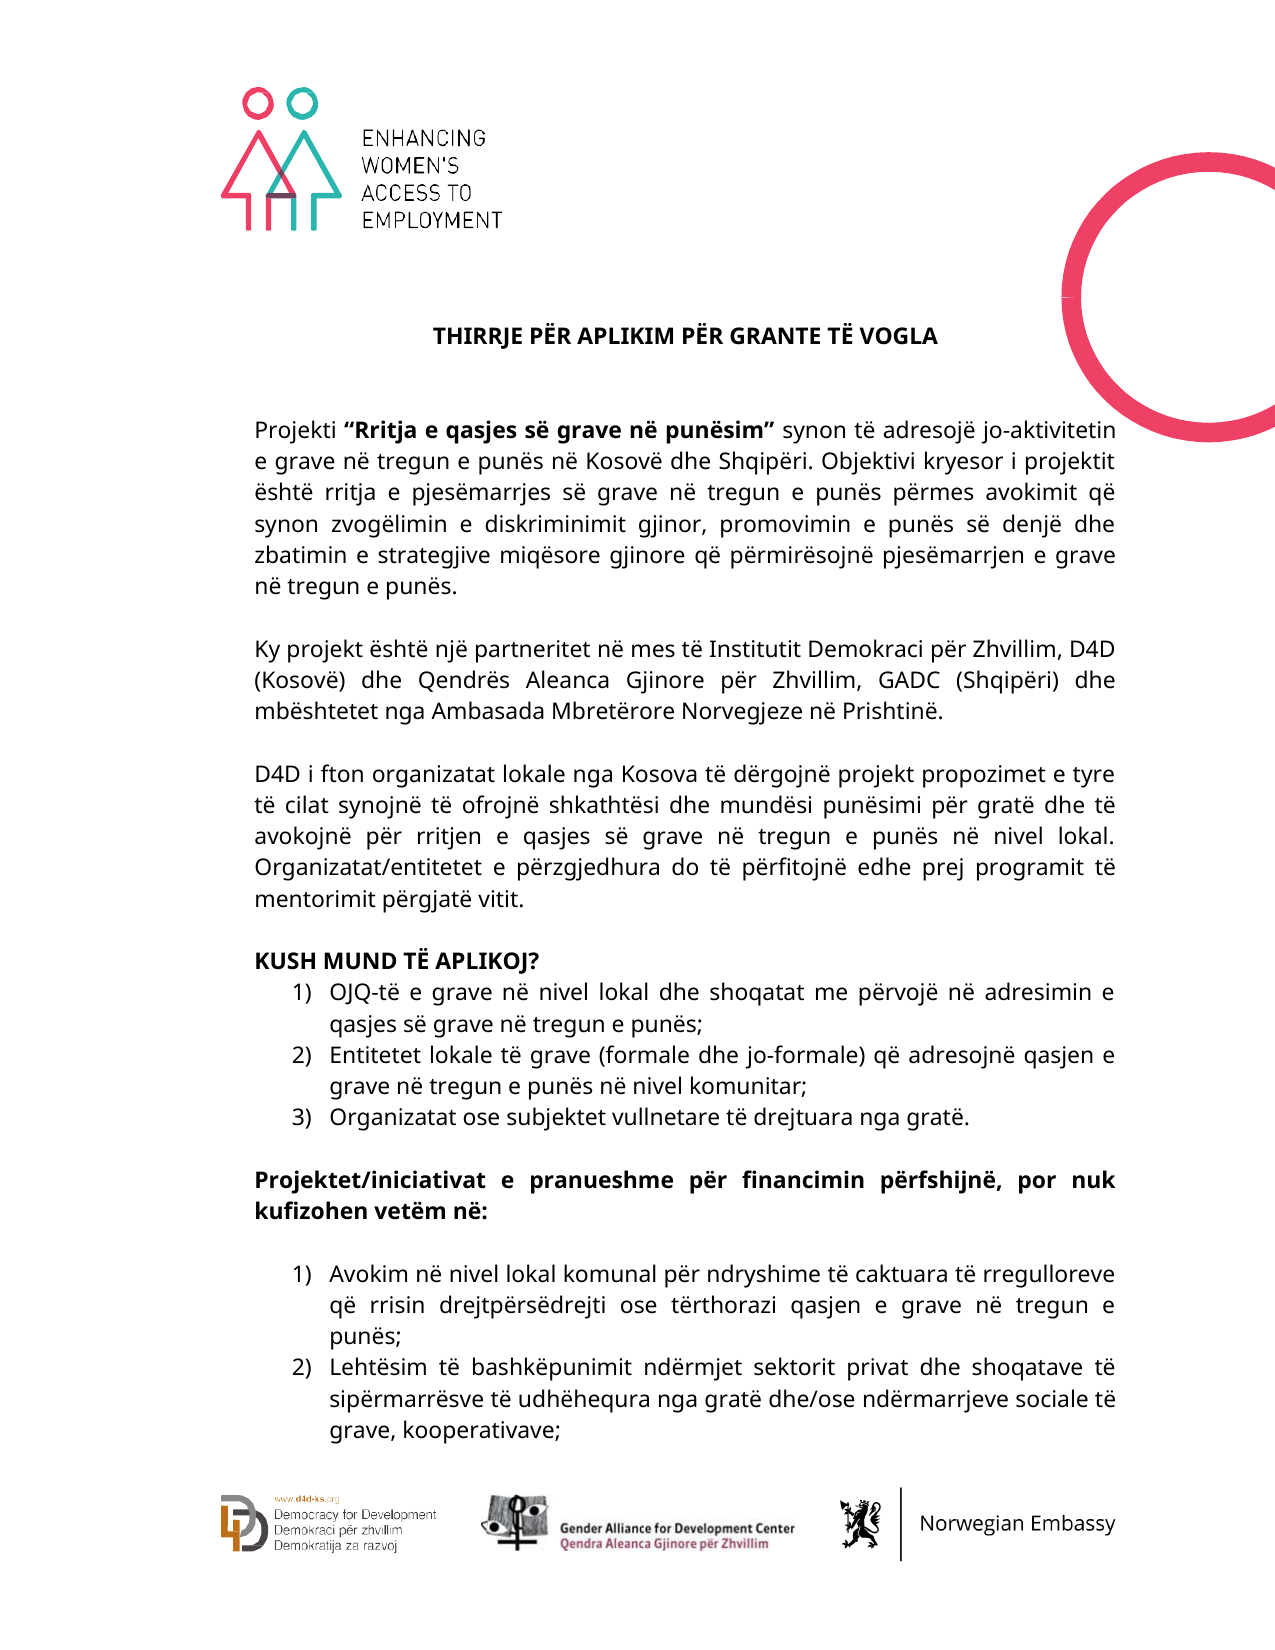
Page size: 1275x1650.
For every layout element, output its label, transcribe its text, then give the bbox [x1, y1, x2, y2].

text THIRRJE PËR APLIKIM PËR GRANTE TË VOGLA [254, 320, 1117, 351]
list Organizatat ose subjektet vullnetare të drejtuara nga gratë. [292, 1101, 1117, 1133]
list Avokim në nivel lokal komunal për ndryshime të caktuara të rregulloreve që rrisin drejtpërsëdrejti ose tërthorazi qasjen e grave në tregun e punës; [292, 1258, 1117, 1351]
picture [835, 1482, 1117, 1565]
list Entitetet lokale të grave (formale dhe jo‐formale) që adresojnë qasjen e grave në tregun e punës në nivel komunitar; [292, 1039, 1117, 1101]
text Ky projekt është një partneritet në mes të Institutit Demokraci për Zhvillim, D4D (Kosovë) dhe Qendrës Aleanca Gjinore për Zhvillim, GADC (Shqipëri) dhe mbështetet nga Ambasada Mbretërore Norvegjeze në Prishtinë. [254, 633, 1117, 726]
text KUSH MUND TË APLIKOJ? [254, 945, 1117, 976]
picture [480, 1494, 796, 1552]
list Lehtësim të bashkëpunimit ndërmjet sektorit privat dhe shoqatave të sipërmarrësve të udhëhequra nga gratë dhe/ose ndërmarrjeve sociale të grave, kooperativave; [292, 1351, 1117, 1445]
text D4D i fton organizatat lokale nga Kosova të dërgojnë projekt propozimet e tyre të cilat synojnë të ofrojnë shkathtësi dhe mundësi punësimi për gratë dhe të avokojnë për rritjen e qasjes së grave në tregun e punës në nivel lokal. Organizatat/entitetet e përzgjedhura do të përfitojnë edhe prej programit të mentorimit përgjatë vitit. [254, 758, 1117, 914]
picture [360, 129, 503, 229]
text Projekti “Rritja e qasjes së grave në punësim” synon të adresojë jo‐aktivitetin e grave në tregun e punës në Kosovë dhe Shqipëri. Objektivi kryesor i projektit është rritja e pjesëmarrjes së grave në tregun e punës përmes avokimit që synon zvogëlimin e diskriminimit gjinor, promovimin e punës së denjë dhe zbatimin e strategjive miqësore gjinore që përmirësojnë pjesëmarrjen e grave në tregun e punës. [254, 414, 1117, 601]
picture [273, 1494, 438, 1554]
list OJQ‐të e grave në nivel lokal dhe shoqatat me përvojë në adresimin e qasjes së grave në tregun e punës; [292, 976, 1117, 1039]
text Projektet/iniciativat e pranueshme për financimin përfshijnë, por nuk kufizohen vetëm në: [254, 1164, 1117, 1226]
